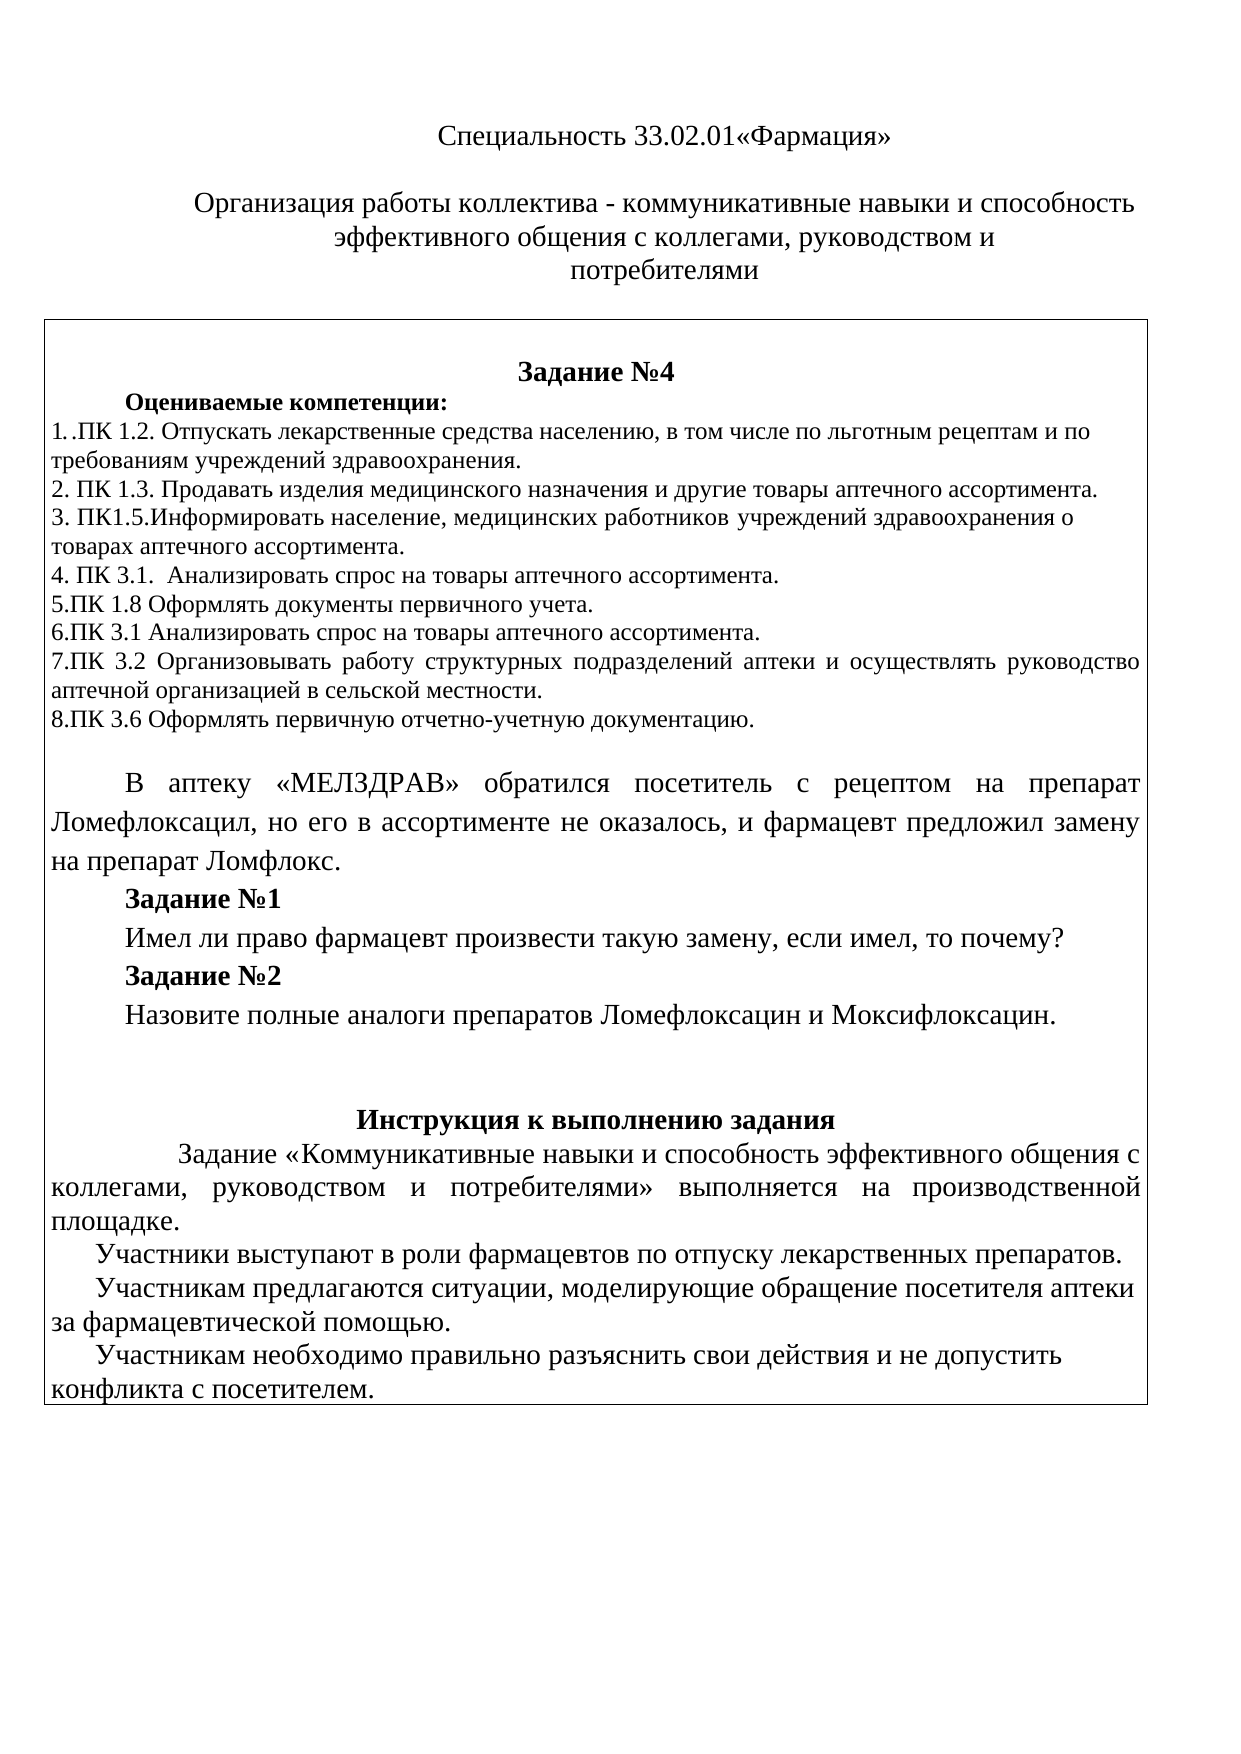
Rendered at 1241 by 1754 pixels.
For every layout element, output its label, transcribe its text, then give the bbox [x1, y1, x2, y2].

table_header Задание №4 Оцениваемые компетенции: 1. .ПК 1.2. Отпускать лекарственные средства населению, в том числе по льготным рецептам и по требованиям учреждений здравоохранения. 2. ПК 1.3. Продавать изделия медицинского назначения и другие товары аптечного ассортимента. 3. ПК1.5.Информировать население, медицинских работников учреждений здравоохранения о товарах аптечного ассортимента. 4. ПК 3.1. Анализировать спрос на товары аптечного ассортимента. 5.ПК 1.8 Оформлять документы первичного учета. 6.ПК 3.1 Анализировать спрос на товары аптечного ассортимента. 7.ПК 3.2 Организовывать работу структурных подразделений аптеки и осуществлять руководство аптечной организацией в сельской местности. 8.ПК 3.6 Оформлять первичную отчетно-учетную документацию. В аптеку «МЕЛЗДРАВ» обратился посетитель с рецептом на препарат Ломефлоксацил, но его в ассортименте не оказалось, и фармацевт предложил замену на препарат Ломфлокс. Задание №1 Имел ли право фармацевт произвести такую замену, если имел, то почему? Задание №2 Назовите полные аналоги препаратов Ломефлоксацин и Моксифлоксацин. Инструкция к выполнению задания Задание «Коммуникативные навыки и способность эффективного общения с коллегами, руководством и потребителями» выполняется на производственной площадке. Участники выступают в роли фармацевтов по отпуску лекарственных препаратов. Участникам предлагаются ситуации, моделирующие обращение посетителя аптеки за фармацевтической помощью. Участникам необходимо правильно разъяснить свои действия и не допустить конфликта с посетителем. [45, 320, 1147, 1404]
text Специальность 33.02.01«Фармация» [177, 118, 1152, 152]
text Организация работы коллектива - коммуникативные навыки и способность эффективного общения с коллегами, руководством и [177, 185, 1152, 252]
text потребителями [177, 252, 1152, 286]
